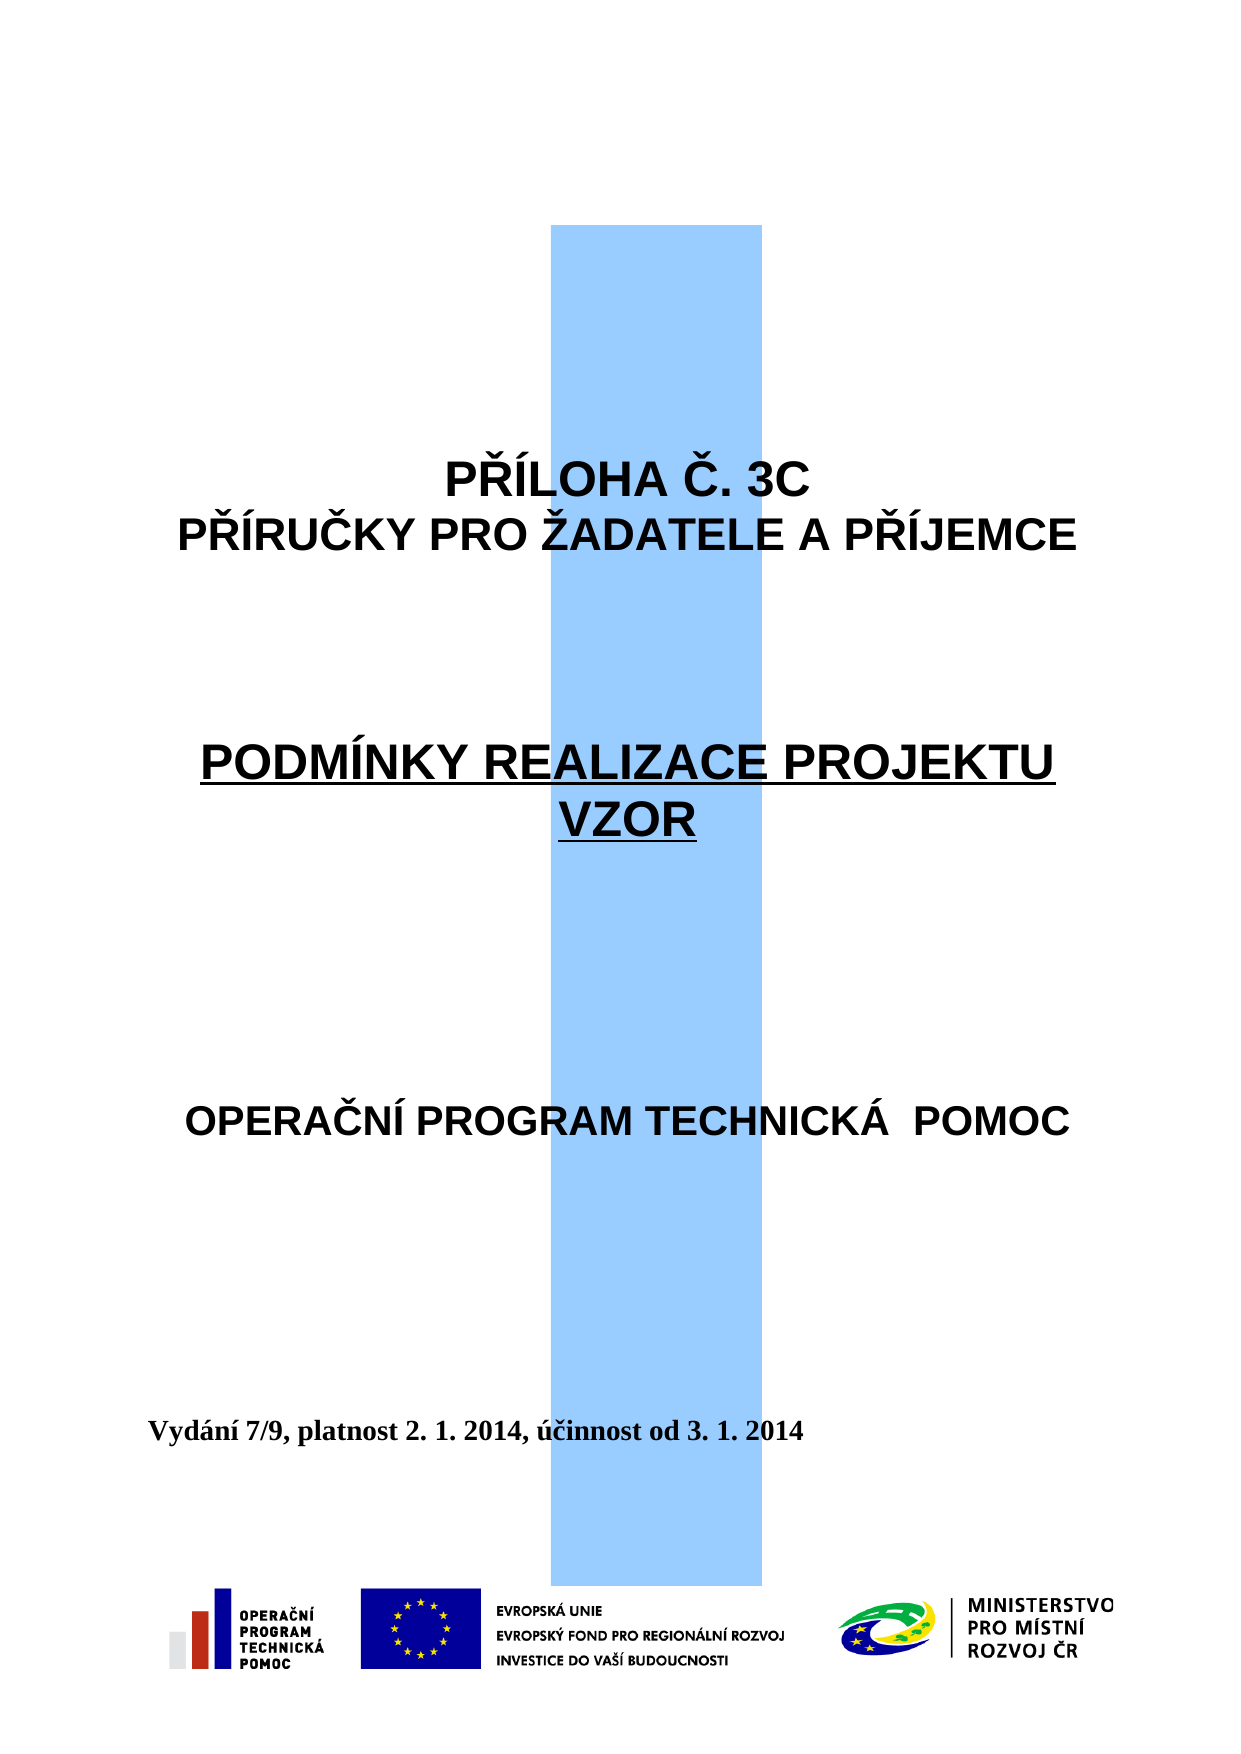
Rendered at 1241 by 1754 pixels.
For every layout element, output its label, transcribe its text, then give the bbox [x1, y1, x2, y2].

text PŘÍRUČKY pro žadatele A příjemce [148, 507, 1107, 560]
picture [169, 1586, 1114, 1671]
text Vzor [148, 790, 1107, 847]
text Podmínky REALIZACE PROJEKTU [148, 732, 1107, 790]
text Operační program technická pomoc [148, 1096, 1107, 1144]
text Vydání 7/9, platnost 2. 1. 2014, účinnost od 3. 1. 2014 [148, 1413, 1107, 1446]
text příloha č. [148, 449, 1107, 507]
